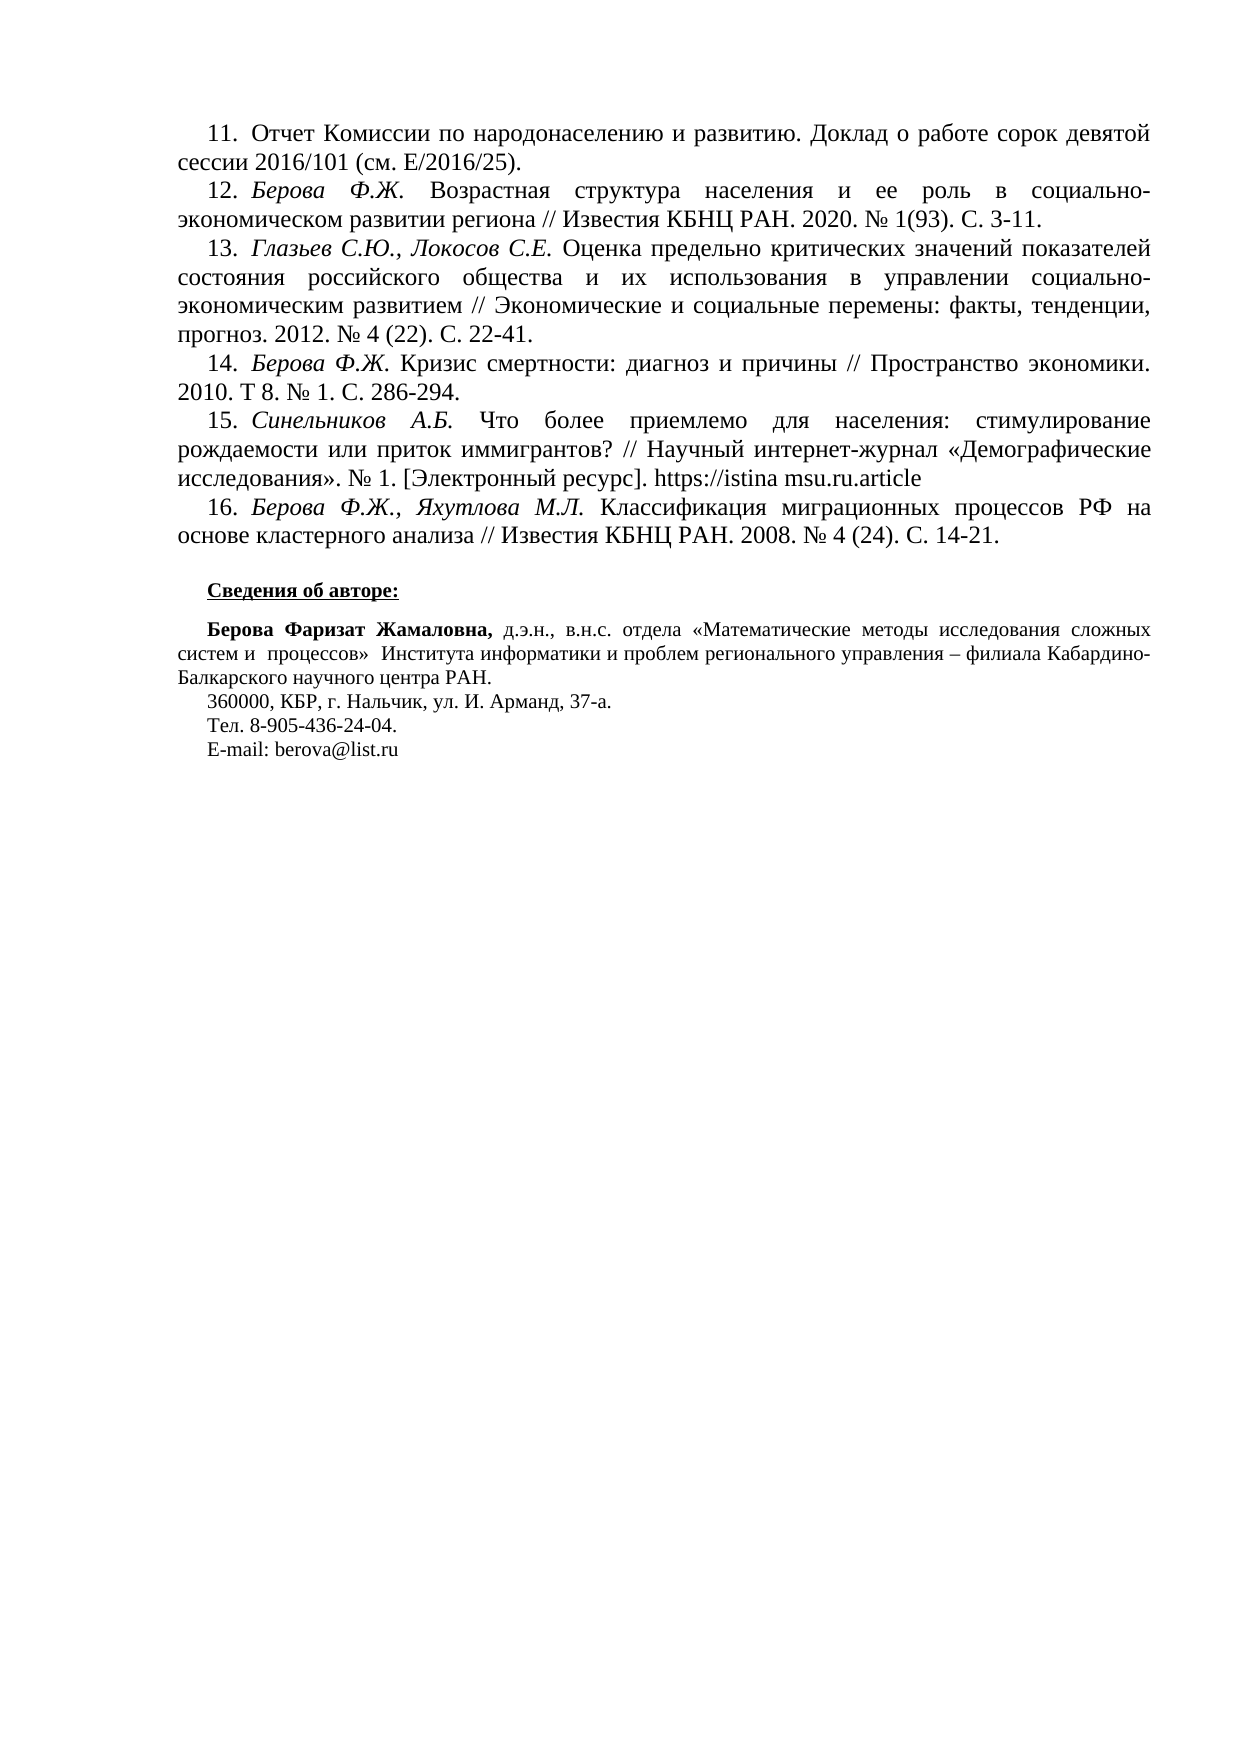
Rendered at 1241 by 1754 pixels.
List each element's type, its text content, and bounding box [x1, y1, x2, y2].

text 360000, КБР, г. Нальчик, ул. И. Арманд, 37-а. [177, 689, 1152, 713]
list Синельников А.Б. Что более приемлемо для населения: стимулирование рождаемости или приток иммигрантов? // Научный интернет-журнал «Демографические исследования». № 1. [Электронный ресурс]. https://istina msu.ru.article [177, 406, 1152, 492]
list Глазьев С.Ю., Локосов С.Е. Оценка предельно критических значений показателей состояния российского общества и их использования в управлении социально-экономическим развитием // Экономические и социальные перемены: факты, тенденции, прогноз. 2012. № 4 (22). С. 22-41. [177, 233, 1152, 348]
list Берова Ф.Ж. Возрастная структура населения и ее роль в социально-экономическом развитии региона // Известия КБНЦ РАН. 2020. № 1(93). С. 3-11. [177, 176, 1152, 233]
text Тел. 8-905-436-24-04. [177, 713, 1152, 737]
list Отчет Комиссии по народонаселению и развитию. Доклад о работе сорок девятой сессии 2016/101 (см. E/2016/25). [177, 118, 1152, 176]
list Берова Ф.Ж., Яхутлова М.Л. Классификация миграционных процессов РФ на основе кластерного анализа // Известия КБНЦ РАН. 2008. № 4 (24). С. 14-21. [177, 492, 1152, 549]
list Берова Ф.Ж. Кризис смертности: диагноз и причины // Пространство экономики. 2010. Т 8. № 1. С. 286-294. [177, 348, 1152, 406]
text Сведения об авторе: [177, 578, 1152, 602]
text E-mail: berova@list.ru [177, 737, 1152, 761]
text Берова Фаризат Жамаловна, д.э.н., в.н.с. отдела «Математические методы исследования сложных систем и процессов» Института информатики и проблем регионального управления – филиала Кабардино-Балкарского научного центра РАН. [177, 617, 1152, 689]
